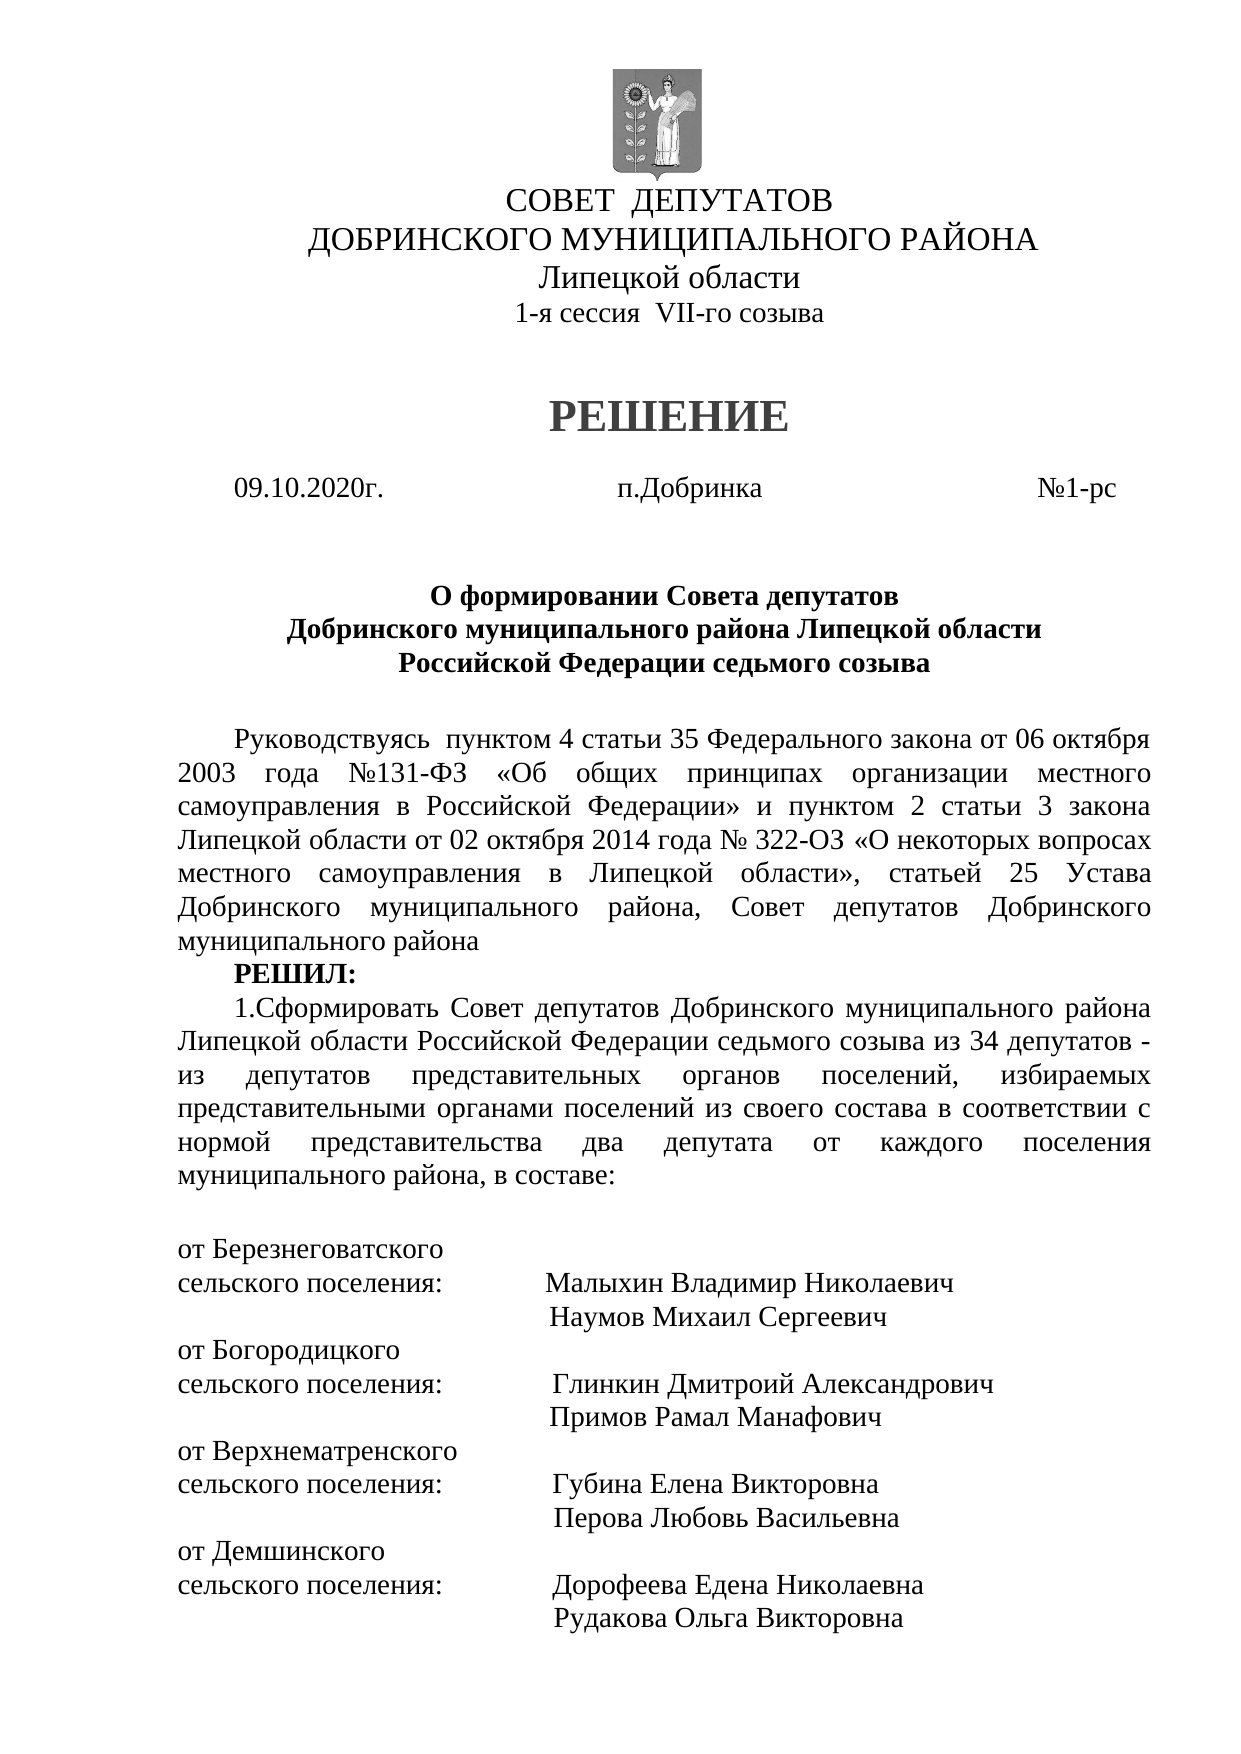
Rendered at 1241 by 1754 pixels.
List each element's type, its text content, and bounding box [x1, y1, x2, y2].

text от Верхнематренского [177, 1433, 1211, 1466]
text О формировании Совета депутатов [177, 578, 1152, 611]
text Перова Любовь Васильевна [177, 1500, 1211, 1533]
text от Богородицкого [177, 1332, 1152, 1366]
table_header [424, 44, 904, 181]
text 09.10.2020г. п.Добринка №1-рс [177, 470, 1152, 503]
text сельского поселения: Губина Елена Викторовна [177, 1466, 1211, 1500]
text Липецкой области [177, 257, 1161, 296]
subtitle ДОБРИНСКОГО МУНИЦИПАЛЬНОГО РАЙОНА [177, 219, 1161, 257]
text сельского поселения: Малыхин Владимир Николаевич [177, 1265, 1196, 1299]
text Рудакова Ольга Викторовна [177, 1601, 1211, 1634]
text сельского поселения: Дорофеева Едена Николаевна [177, 1567, 1211, 1601]
text Руководствуясь пунктом 4 статьи 35 Федерального закона от 06 октября 2003 года №131-ФЗ «Об общих принципах организации местного самоуправления в Российской Федерации» и пунктом 2 статьи 3 закона Липецкой области от 02 октября 2014 года № 322-ОЗ «О некоторых вопросах местного самоуправления в Липецкой области», статьей 25 Устава Добринского муниципального района, Совет депутатов Добринского муниципального района [177, 721, 1152, 956]
text сельского поселения: Глинкин Дмитроий Александрович [177, 1366, 1152, 1399]
text Примов Рамал Манафович [177, 1399, 1152, 1433]
text от Демшинского [177, 1533, 1211, 1567]
text от Березнеговатского [177, 1232, 1196, 1265]
subtitle СОВЕТ ДЕПУТАТОВ [177, 181, 1161, 219]
text Добринского муниципального района Липецкой области [177, 611, 1152, 645]
picture [612, 69, 702, 181]
subtitle РЕШЕНИЕ [177, 388, 1161, 441]
text 1-я сессия VII-го созыва [177, 296, 1161, 329]
text Наумов Михаил Сергеевич [177, 1299, 1196, 1332]
text Российской Федерации седьмого созыва [177, 645, 1152, 678]
text 1.Сформировать Совет депутатов Добринского муниципального района Липецкой области Российской Федерации седьмого созыва из 34 депутатов - из депутатов представительных органов поселений, избираемых представительными органами поселений из своего состава в соответствии с нормой представительства два депутата от каждого поселения муниципального района, в составе: [177, 990, 1152, 1191]
text РЕШИЛ: [177, 956, 1152, 990]
